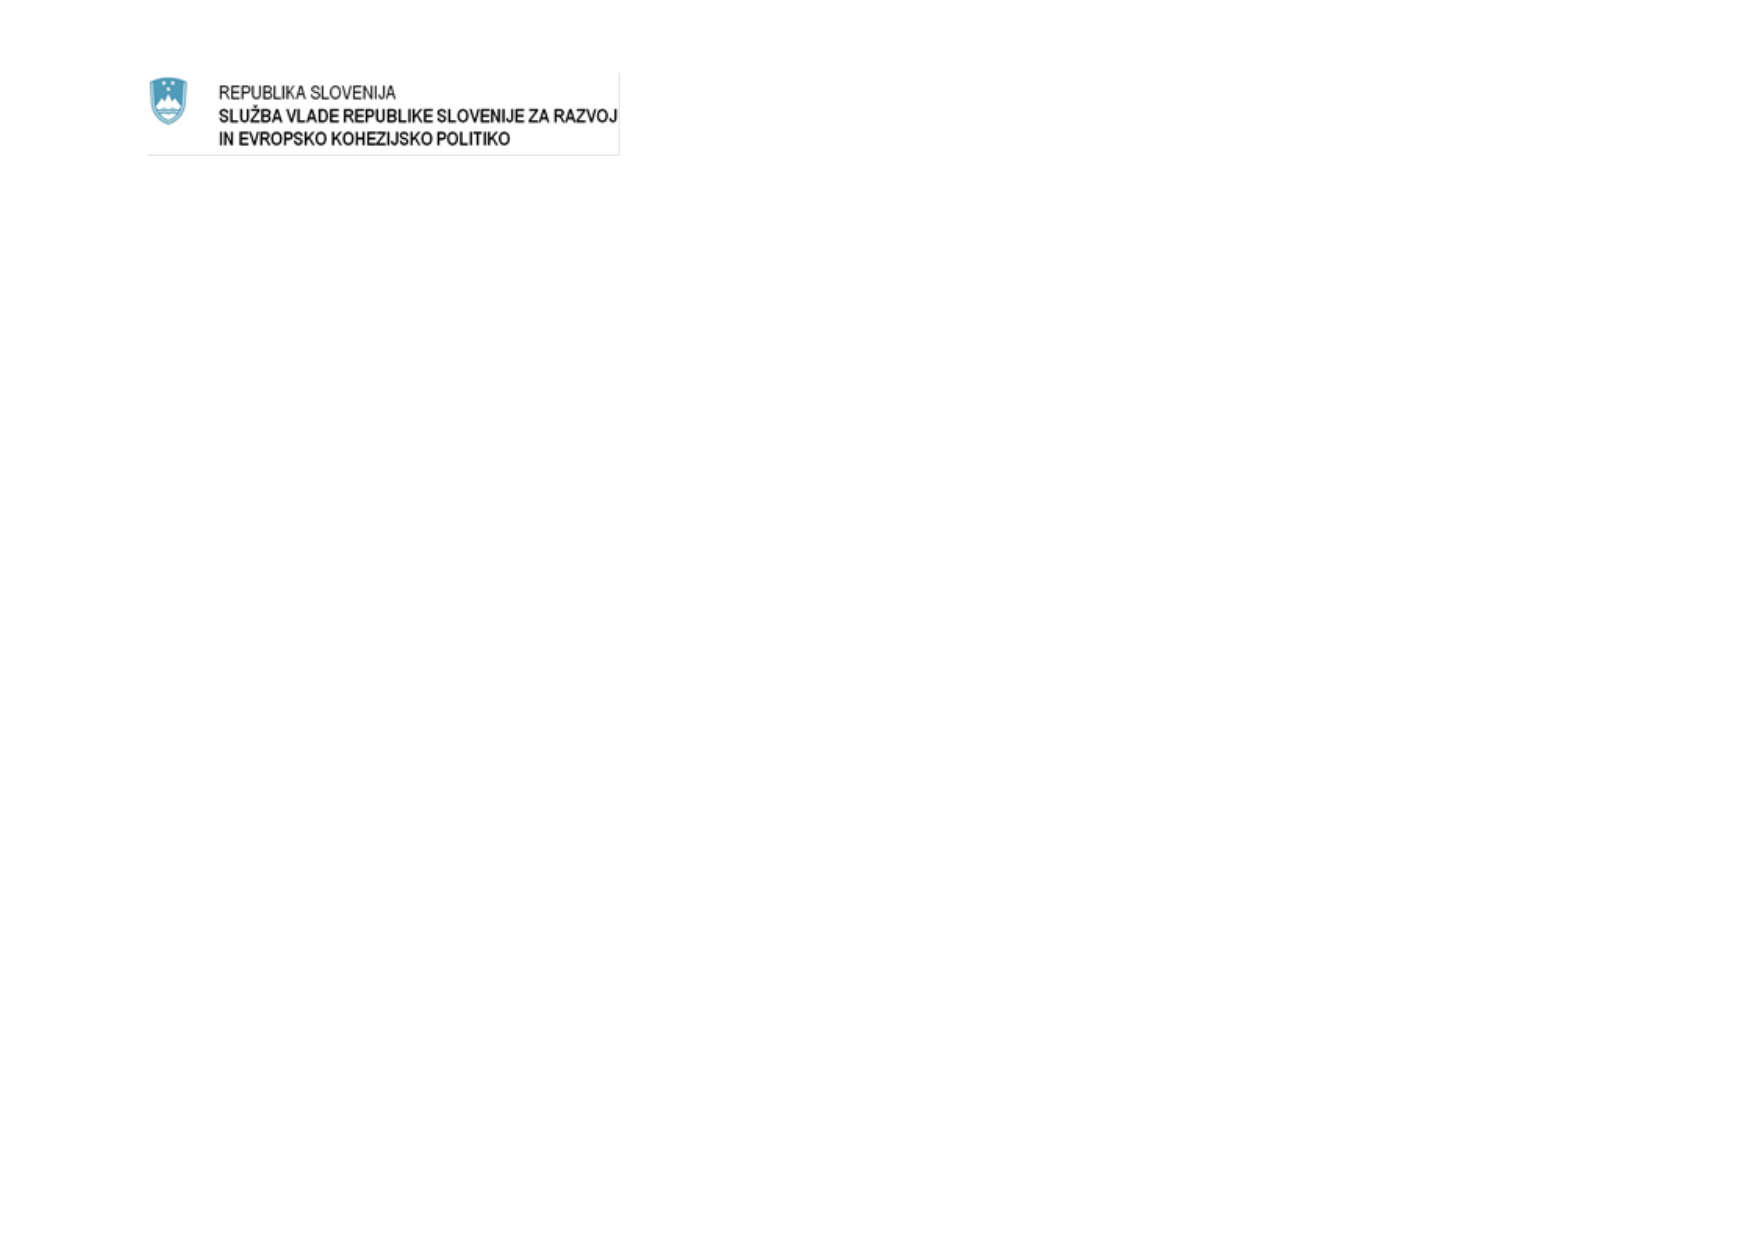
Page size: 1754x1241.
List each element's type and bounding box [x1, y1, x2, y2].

picture [147, 73, 621, 157]
